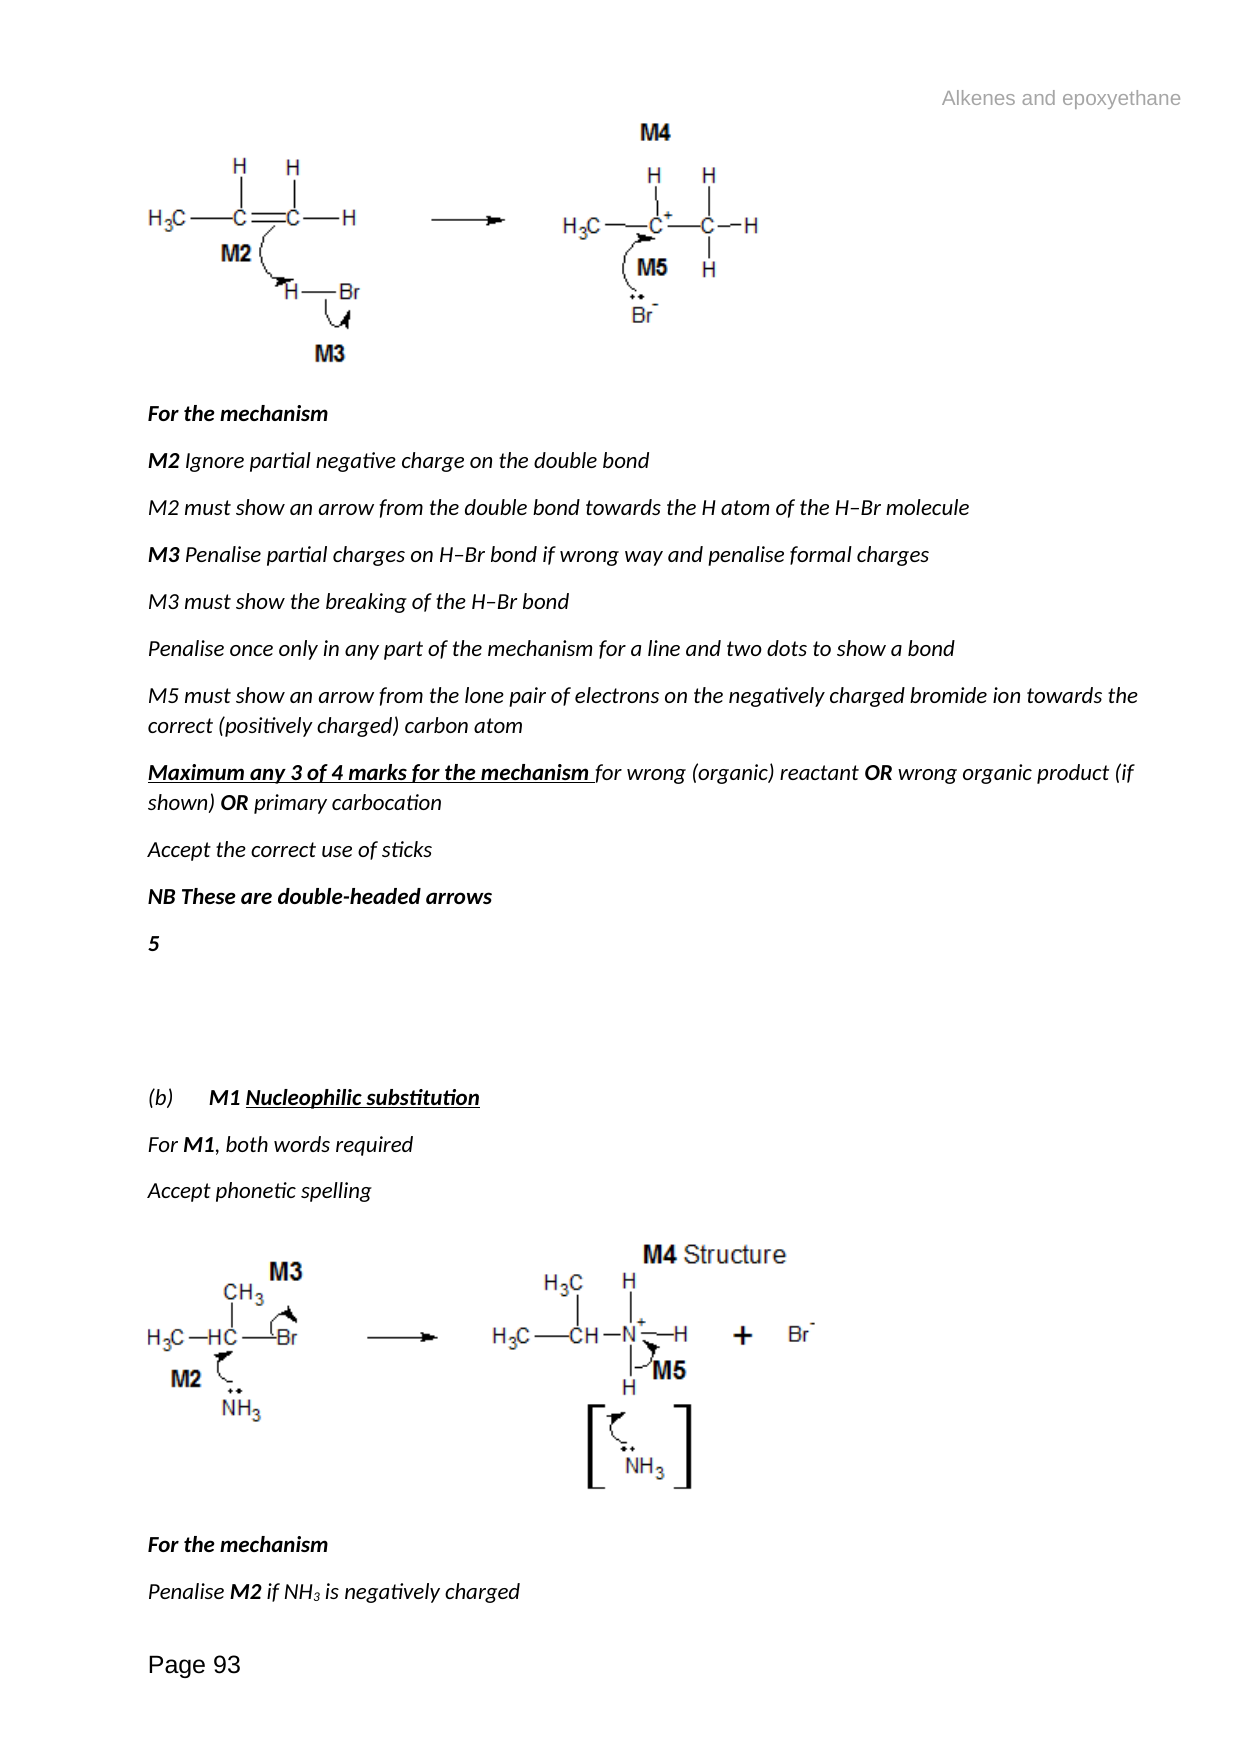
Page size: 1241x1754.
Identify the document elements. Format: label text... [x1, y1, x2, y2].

text For the mechanism [148, 1530, 1181, 1558]
picture [147, 1223, 829, 1511]
text NB These are double-headed arrows [148, 882, 1181, 910]
text M3 must show the breaking of the H–Br bond [148, 587, 1181, 615]
picture [147, 119, 779, 381]
text For the mechanism [148, 399, 1181, 428]
text Accept phonetic spelling [148, 1177, 1181, 1205]
text M2 must show an arrow from the double bond towards the H atom of the H–Br molecule [148, 493, 1181, 521]
text (b) M1 Nucleophilic substitution [148, 1083, 1181, 1111]
text Maximum any 3 of 4 marks for the mechanism for wrong (organic) reactant OR wrong organic product (if shown) OR primary carbocation [148, 758, 1181, 816]
text M5 must show an arrow from the lone pair of electrons on the negatively charged bromide ion towards the correct (positively charged) carbon atom [148, 681, 1181, 739]
text For M1, both words required [148, 1130, 1181, 1158]
text Accept the correct use of sticks [148, 835, 1181, 863]
text Penalise once only in any part of the mechanism for a line and two dots to show a bond [148, 634, 1181, 662]
text Penalise M2 if NH3 is negatively charged [148, 1577, 1181, 1605]
text 5 [148, 929, 1181, 957]
text M3 Penalise partial charges on H–Br bond if wrong way and penalise formal charges [148, 540, 1181, 568]
text M2 Ignore partial negative charge on the double bond [148, 446, 1181, 474]
